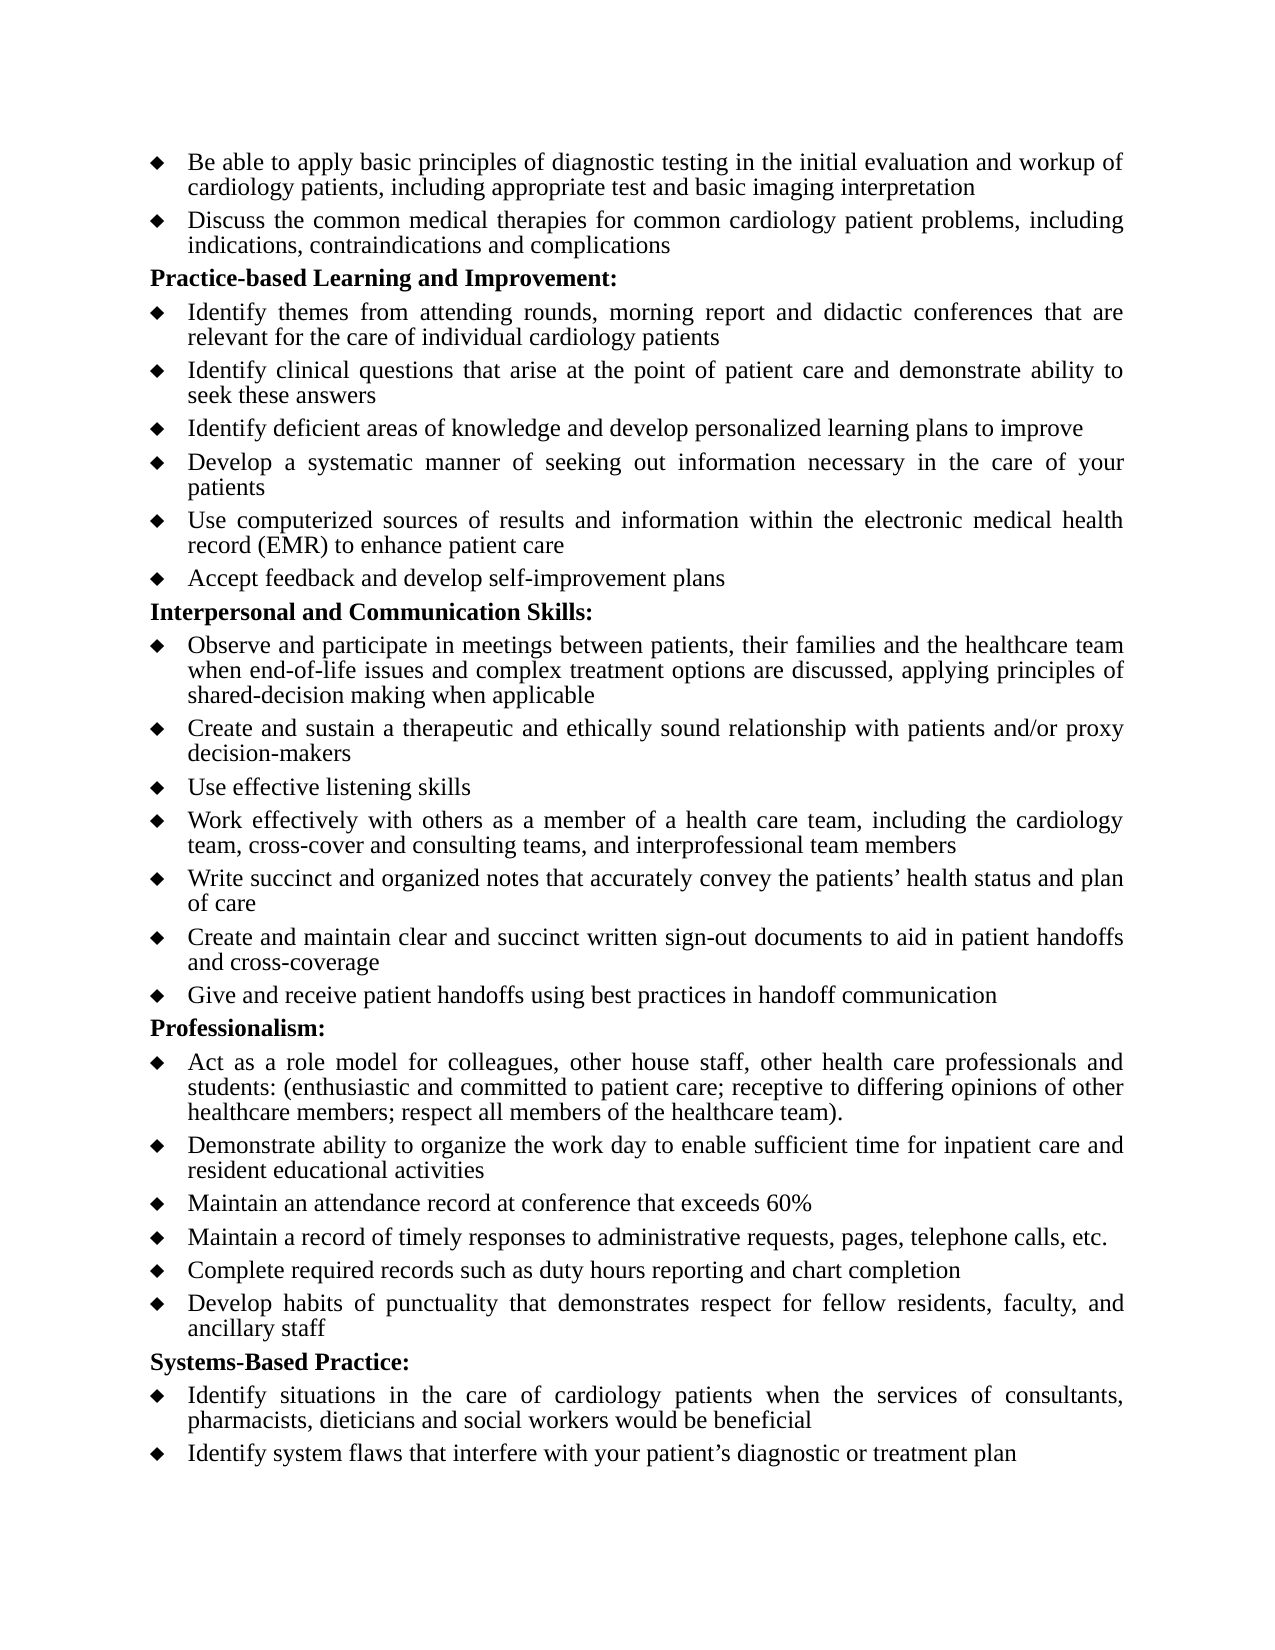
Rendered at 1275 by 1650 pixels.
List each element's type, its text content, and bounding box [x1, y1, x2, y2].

text Develop habits of punctuality that demonstrates respect for fellow residents, faculty, and ancillary staff [150, 1292, 1125, 1342]
list Practice-based Learning and Improvement: [150, 267, 1125, 292]
text Observe and participate in meetings between patients, their families and the healthcare team when end-of-life issues and complex treatment options are discussed, applying principles of shared-decision making when applicable [150, 633, 1125, 708]
text Create and maintain clear and succinct written sign-out documents to aid in patient handoffs and cross-coverage [150, 925, 1125, 975]
text Discuss the common medical therapies for common cardiology patient problems, including indications, contraindications and complications [150, 208, 1125, 258]
text Use computerized sources of results and information within the electronic medical health record (EMR) to enhance patient care [150, 508, 1125, 558]
text Use effective listening skills [150, 775, 1125, 800]
text Demonstrate ability to organize the work day to enable sufficient time for inpatient care and resident educational activities [150, 1133, 1125, 1183]
list Interpersonal and Communication Skills: [150, 600, 1125, 625]
text Identify themes from attending rounds, morning report and didactic conferences that are relevant for the care of individual cardiology patients [150, 300, 1125, 350]
text Give and receive patient handoffs using best practices in handoff communication [150, 983, 1125, 1008]
text Complete required records such as duty hours reporting and chart completion [150, 1258, 1125, 1283]
text Create and sustain a therapeutic and ethically sound relationship with patients and/or proxy decision-makers [150, 717, 1125, 767]
text Maintain a record of timely responses to administrative requests, pages, telephone calls, etc. [150, 1225, 1125, 1250]
text Be able to apply basic principles of diagnostic testing in the initial evaluation and workup of cardiology patients, including appropriate test and basic imaging interpretation [150, 150, 1125, 200]
text Identify deficient areas of knowledge and develop personalized learning plans to improve [150, 417, 1125, 442]
text Develop a systematic manner of seeking out information necessary in the care of your patients [150, 450, 1125, 500]
text Act as a role model for colleagues, other house staff, other health care professionals and students: (enthusiastic and committed to patient care; receptive to differing opinions of other healthcare members; respect all members of the healthcare team). [150, 1050, 1125, 1125]
text Write succinct and organized notes that accurately convey the patients’ health status and plan of care [150, 867, 1125, 917]
text Work effectively with others as a member of a health care team, including the cardiology team, cross-cover and consulting teams, and interprofessional team members [150, 808, 1125, 858]
list Systems-Based Practice: [150, 1350, 1125, 1375]
text Identify clinical questions that arise at the point of patient care and demonstrate ability to seek these answers [150, 358, 1125, 408]
text Maintain an attendance record at conference that exceeds 60% [150, 1192, 1125, 1217]
text Identify system flaws that interfere with your patient’s diagnostic or treatment plan [150, 1442, 1125, 1467]
list Professionalism: [150, 1017, 1125, 1042]
text Accept feedback and develop self-improvement plans [150, 567, 1125, 592]
text Identify situations in the care of cardiology patients when the services of consultants, pharmacists, dieticians and social workers would be beneficial [150, 1383, 1125, 1433]
